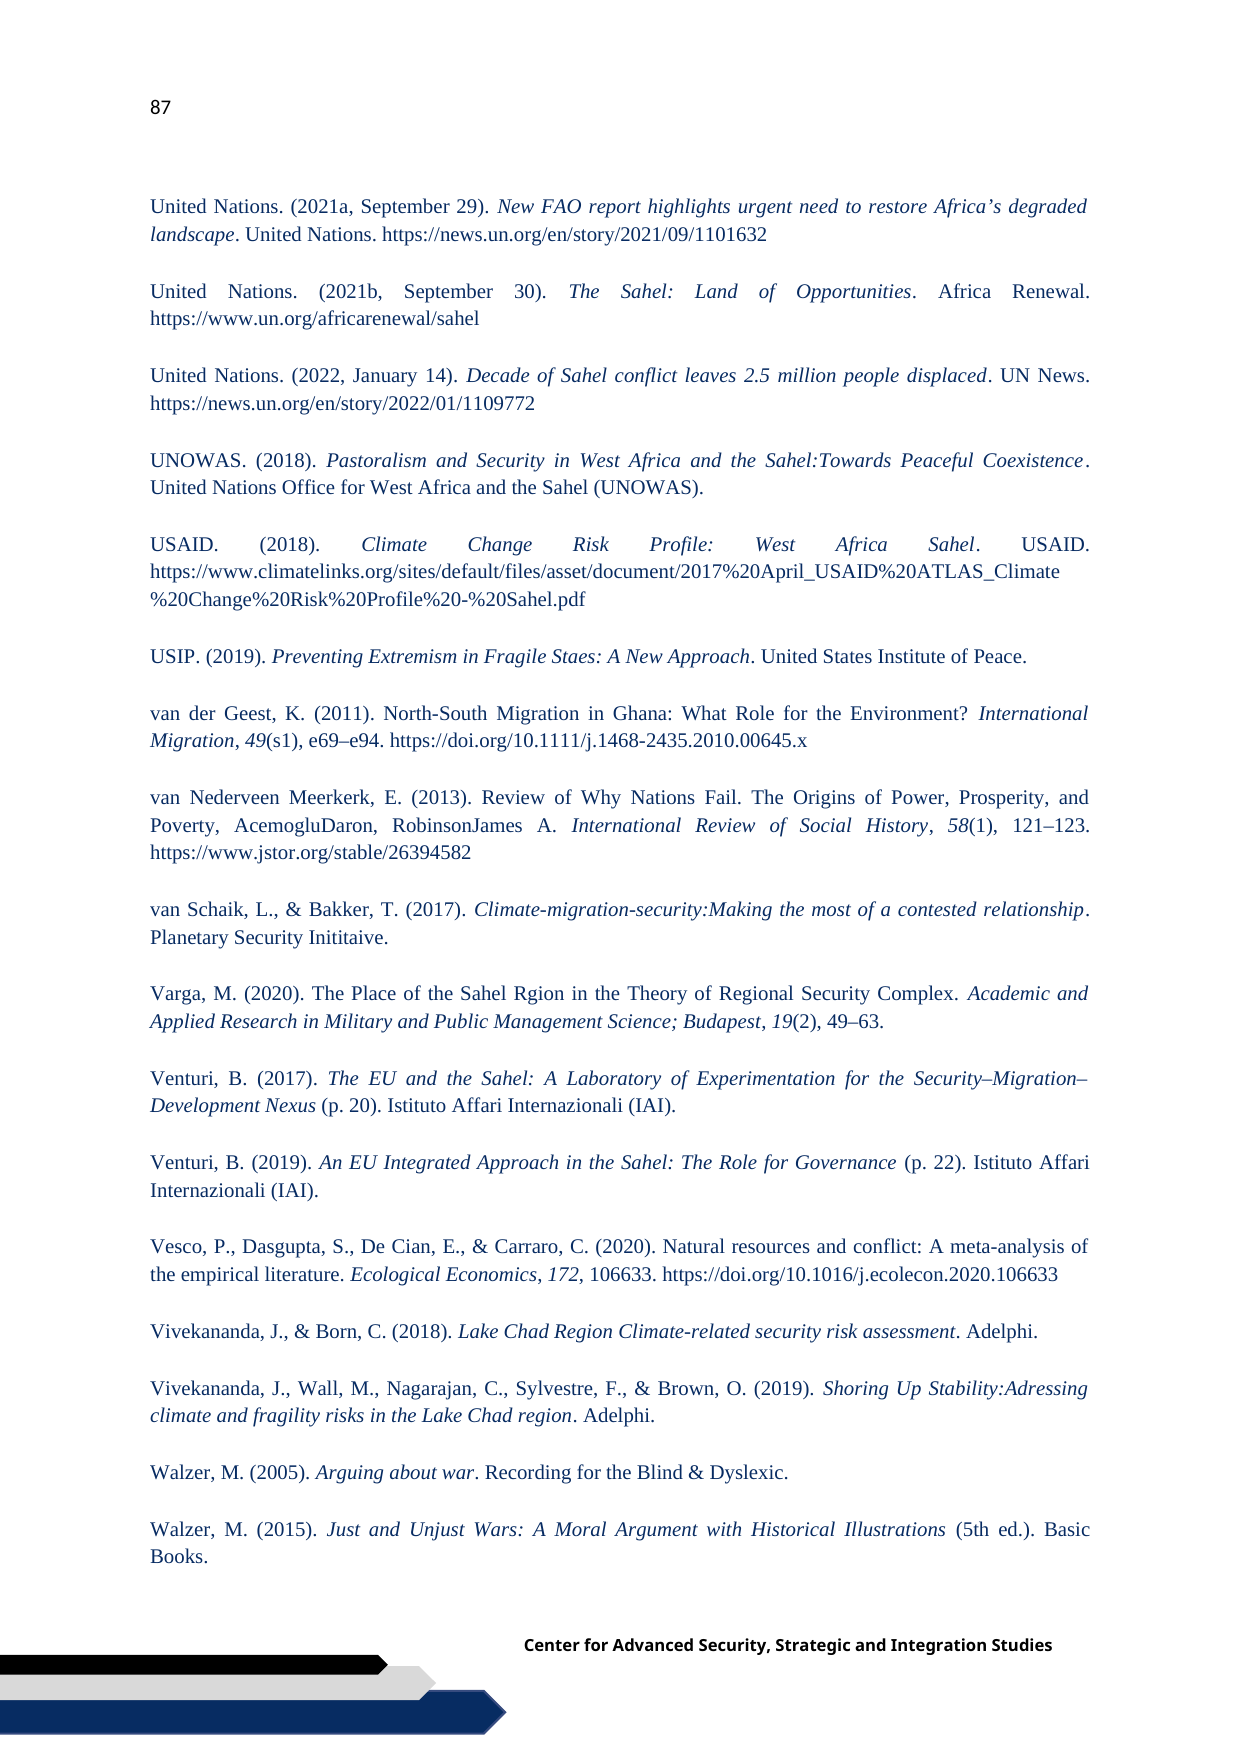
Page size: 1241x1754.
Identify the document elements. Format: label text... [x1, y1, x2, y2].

text Venturi, B. (2017). The EU and the Sahel: A Laboratory of Experimentation for the Security–Migration–Development Nexus (p. 20). Istituto Affari Internazionali (IAI). [150, 1066, 1090, 1117]
text Varga, M. (2020). The Place of the Sahel Rgion in the Theory of Regional Security Complex. Academic and Applied Research in Military and Public Management Science; Budapest, 19(2), 49–63. [150, 981, 1090, 1033]
text USAID. (2018). Climate Change Risk Profile: West Africa Sahel. USAID. https://www.climatelinks.org/sites/default/files/asset/document/2017%20April_USAID%20ATLAS_Climate%20Change%20Risk%20Profile%20-%20Sahel.pdf [150, 532, 1090, 611]
text Vesco, P., Dasgupta, S., De Cian, E., & Carraro, C. (2020). Natural resources and conflict: A meta-analysis of the empirical literature. Ecological Economics, 172, 106633. https://doi.org/10.1016/j.ecolecon.2020.106633 [150, 1234, 1090, 1286]
text Vivekananda, J., & Born, C. (2018). Lake Chad Region Climate-related security risk assessment. Adelphi. [150, 1319, 1090, 1343]
text Walzer, M. (2015). Just and Unjust Wars: A Moral Argument with Historical Illustrations (5th ed.). Basic Books. [150, 1517, 1090, 1568]
text Vivekananda, J., Wall, M., Nagarajan, C., Sylvestre, F., & Brown, O. (2019). Shoring Up Stability:Adressing climate and fragility risks in the Lake Chad region. Adelphi. [150, 1376, 1090, 1427]
text UNOWAS. (2018). Pastoralism and Security in West Africa and the Sahel:Towards Peaceful Coexistence. United Nations Office for West Africa and the Sahel (UNOWAS). [150, 447, 1090, 499]
text van Nederveen Meerkerk, E. (2013). Review of Why Nations Fail. The Origins of Power, Prosperity, and Poverty, AcemogluDaron, RobinsonJames A. International Review of Social History, 58(1), 121–123. https://www.jstor.org/stable/26394582 [150, 785, 1090, 864]
text van der Geest, K. (2011). North-South Migration in Ghana: What Role for the Environment? International Migration, 49(s1), e69–e94. https://doi.org/10.1111/j.1468-2435.2010.00645.x [150, 701, 1090, 752]
text United Nations. (2021a, September 29). New FAO report highlights urgent need to restore Africa’s degraded landscape. United Nations. https://news.un.org/en/story/2021/09/1101632 [150, 194, 1090, 246]
text van Schaik, L., & Bakker, T. (2017). Climate-migration-security:Making the most of a contested relationship. Planetary Security Inititaive. [150, 897, 1090, 949]
text Walzer, M. (2005). Arguing about war. Recording for the Blind & Dyslexic. [150, 1460, 1090, 1484]
text USIP. (2019). Preventing Extremism in Fragile Staes: A New Approach. United States Institute of Peace. [150, 644, 1090, 668]
text United Nations. (2022, January 14). Decade of Sahel conflict leaves 2.5 million people displaced. UN News. https://news.un.org/en/story/2022/01/1109772 [150, 363, 1090, 415]
text United Nations. (2021b, September 30). The Sahel: Land of Opportunities. Africa Renewal. https://www.un.org/africarenewal/sahel [150, 279, 1090, 330]
text Venturi, B. (2019). An EU Integrated Approach in the Sahel: The Role for Governance (p. 22). Istituto Affari Internazionali (IAI). [150, 1150, 1090, 1202]
